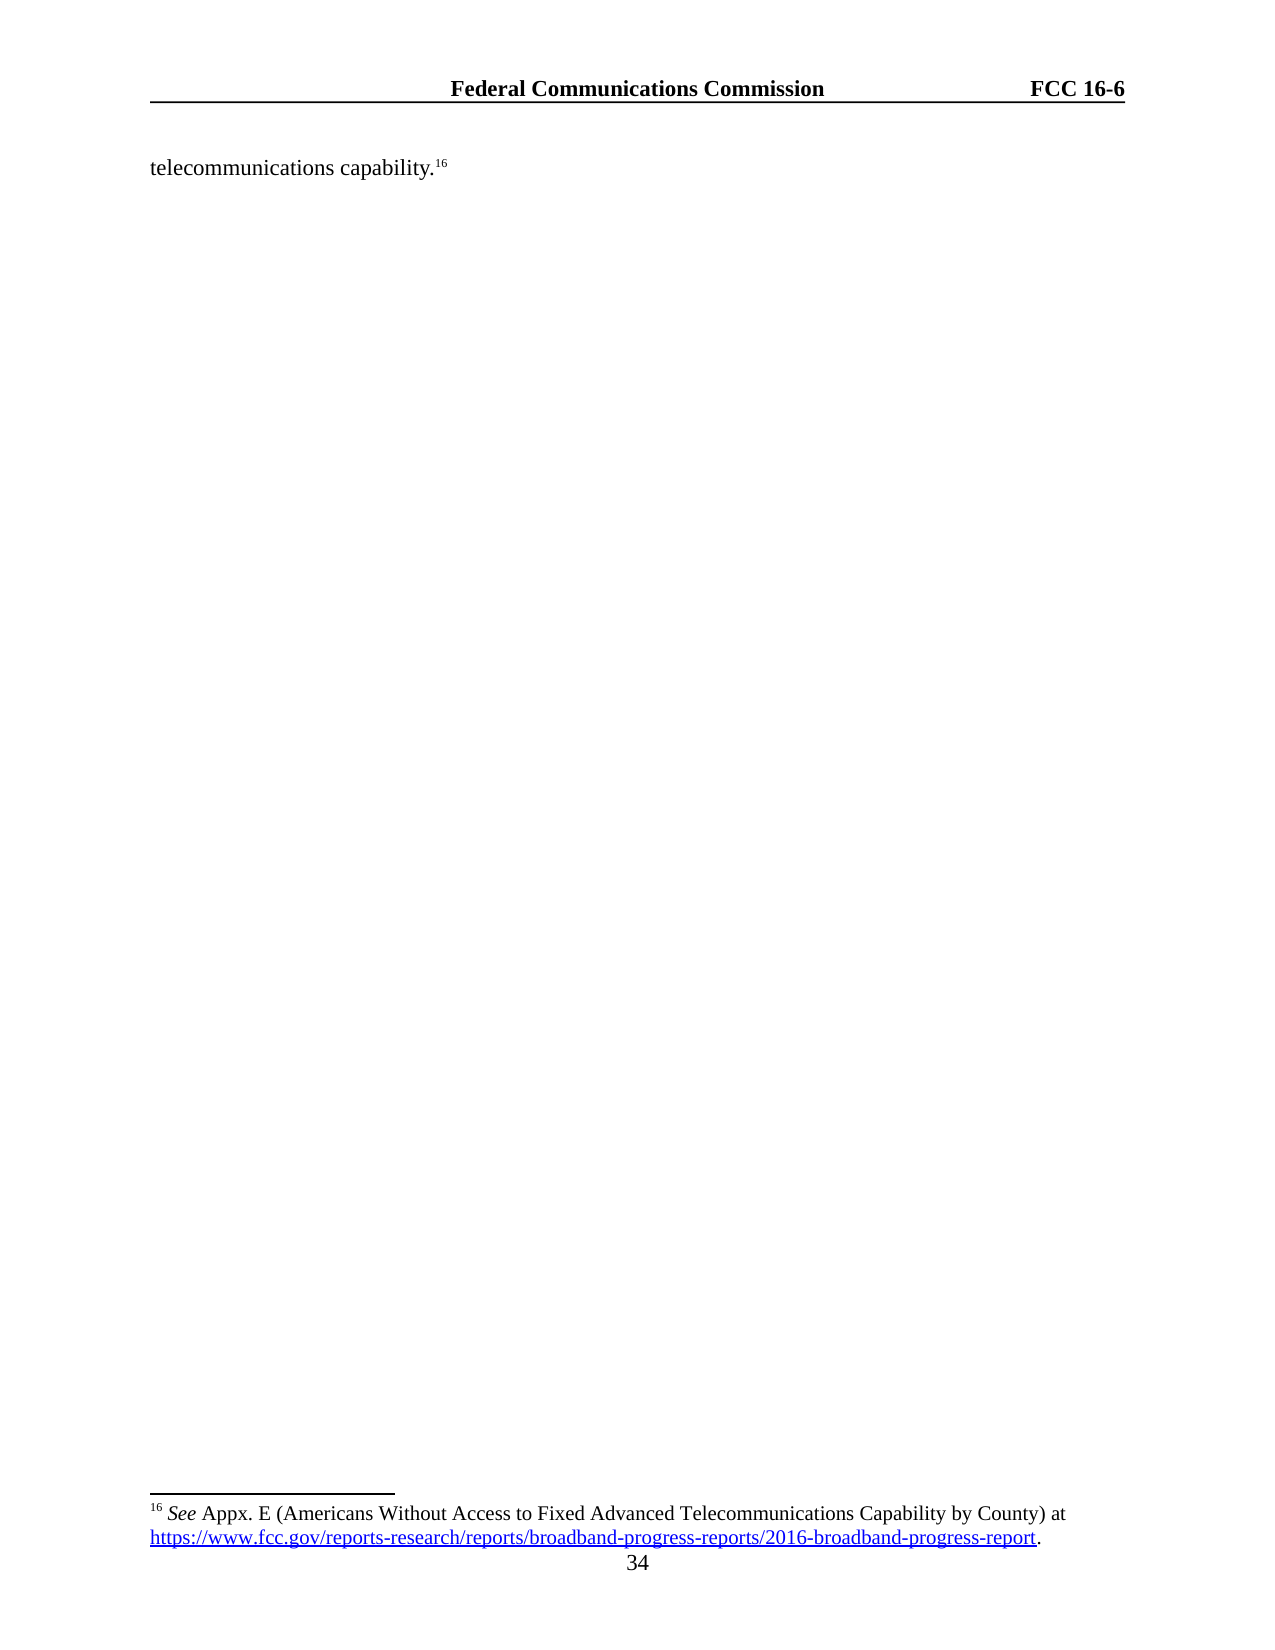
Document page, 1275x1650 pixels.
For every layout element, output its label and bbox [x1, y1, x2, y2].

text [150, 154, 1125, 181]
